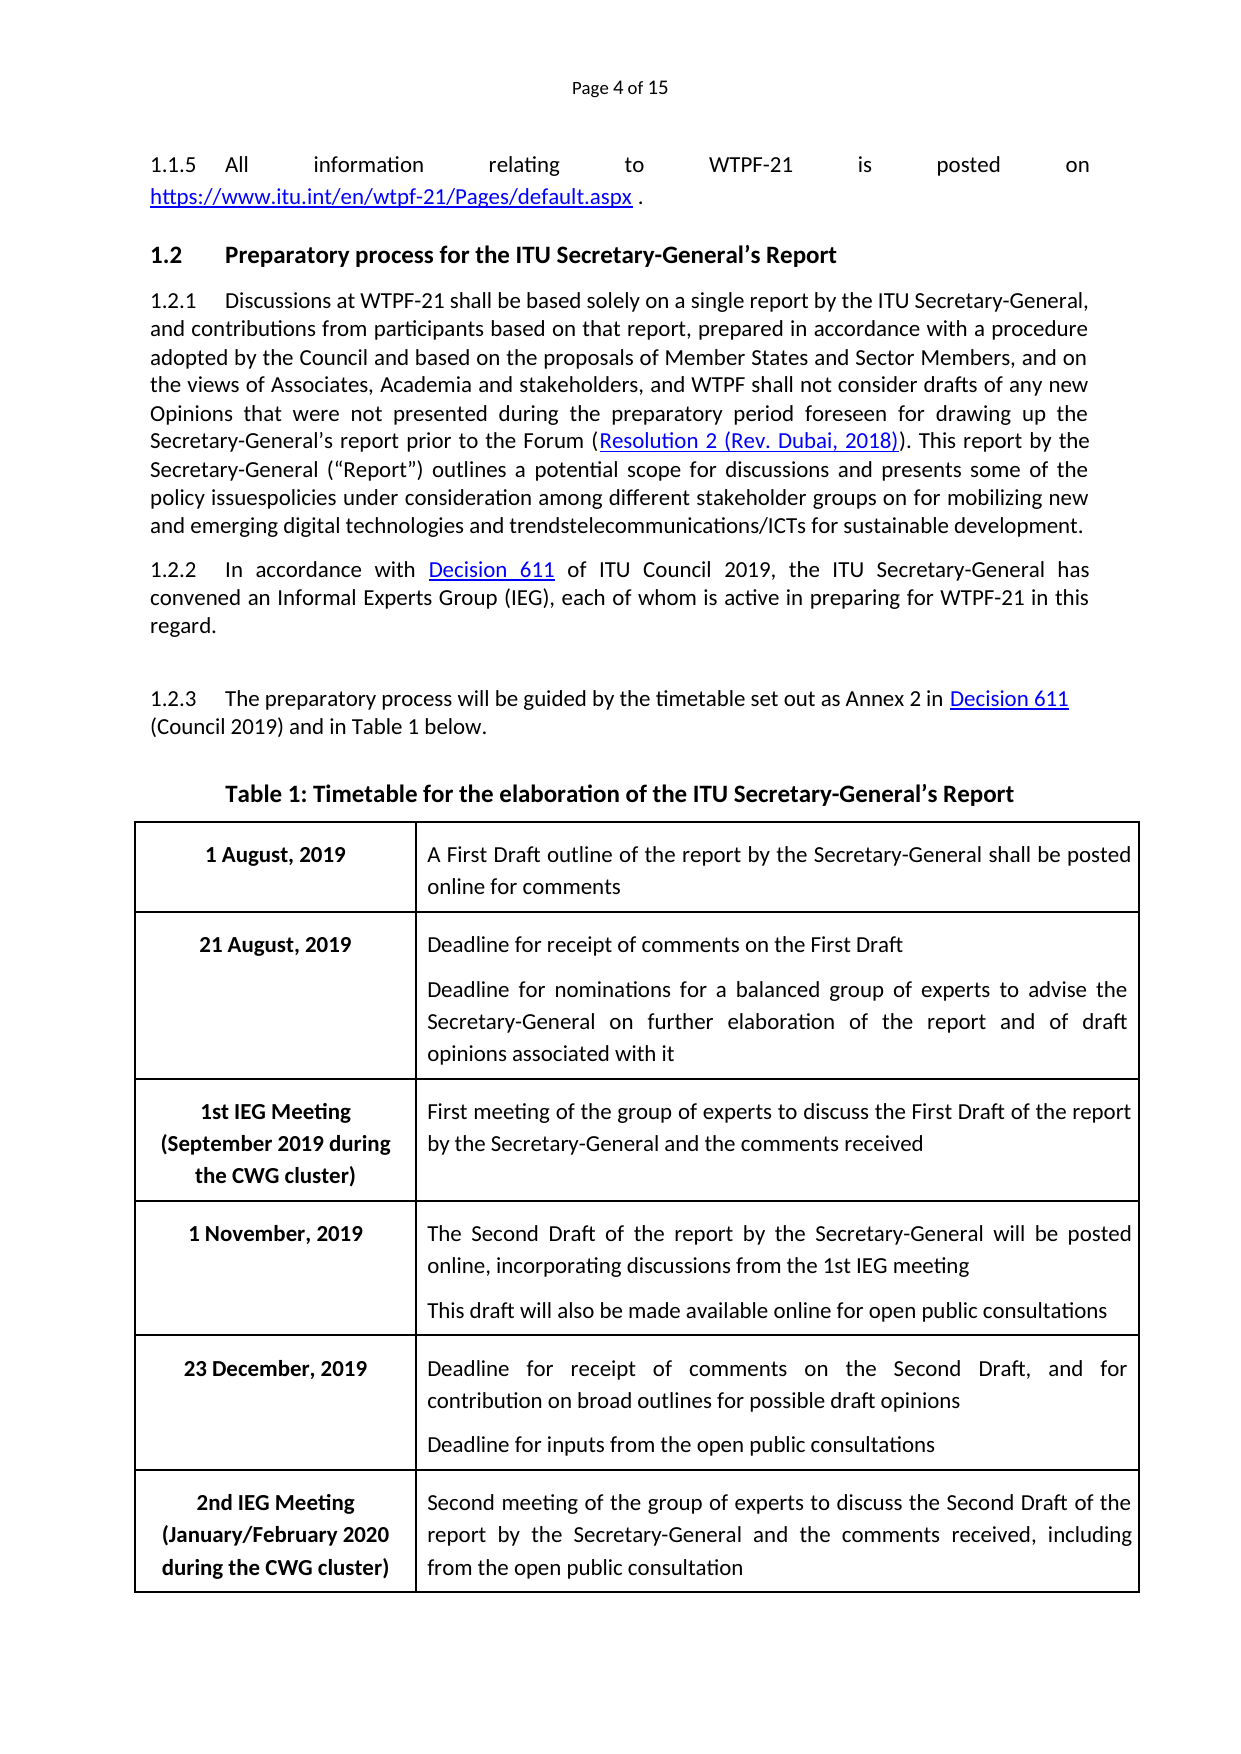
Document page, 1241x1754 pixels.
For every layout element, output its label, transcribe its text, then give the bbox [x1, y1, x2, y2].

table_cell 2nd IEG Meeting (January/February 2020 during the CWG cluster) [136, 1471, 415, 1591]
table_cell Deadline for receipt of comments on the First Draft Deadline for nominations for a balanced group of experts to advise the Secretary-General on further elaboration of the report and of draft opinions associated with it [417, 913, 1138, 1077]
table_cell The Second Draft of the report by the Secretary-General will be posted online, incorporating discussions from the 1st IEG meeting This draft will also be made available online for open public consultations [417, 1202, 1138, 1334]
text 1.2.3 The preparatory process will be guided by the timetable set out as Annex 2 in Decision 611 (Council 2019) and in Table 1 below. [150, 684, 1090, 740]
table_cell 23 December, 2019 [136, 1336, 415, 1469]
text Table 1: Timetable for the elaboration of the ITU Secretary-General’s Report [150, 778, 1090, 808]
text 1.2.1 Discussions at WTPF-21 shall be based solely on a single report by the ITU Secretary-General, and contributions from participants based on that report, prepared in accordance with a procedure adopted by the Council and based on the proposals of Member States and Sector Members, and on the views of Associates, Academia and stakeholders, and WTPF shall not consider drafts of any new Opinions that were not presented during the preparatory period foreseen for drawing up the Secretary-General’s report prior to the Forum (Resolution 2 (Rev. Dubai, 2018)). This report by the Secretary-General (“Report”) outlines a potential scope for discussions and presents some of the under consideration among different stakeholder groups mobilizing new and emerging for sustainable development. [150, 287, 1090, 539]
table_cell 21 August, 2019 [136, 913, 415, 1077]
table_header A First Draft outline of the report by the Secretary-General shall be posted online for comments [417, 823, 1138, 911]
text 1.1.5 All information relating to WTPF-21 is posted on https://www.itu.int/en/wtpf-21/Pages/default.aspx . [150, 150, 1090, 210]
table_cell Deadline for receipt of comments on the Second Draft, and for contribution on broad outlines for possible draft opinions Deadline for inputs from the open public consultations [417, 1336, 1138, 1469]
text 1.2.2 In accordance with Decision 611 of ITU Council 2019, the ITU Secretary-General has convened an Informal Experts Group (IEG), each of whom is active in preparing for WTPF-21 in this regard. [150, 555, 1090, 639]
table_header 1 August, 2019 [136, 823, 415, 911]
text 1.2 Preparatory process for the ITU Secretary-General’s Report [150, 239, 1090, 270]
table_cell First meeting of the group of experts to discuss the First Draft of the report by the Secretary-General and the comments received [417, 1080, 1138, 1199]
table_cell 1st IEG Meeting (September 2019 during the CWG cluster) [136, 1080, 415, 1199]
table_cell Second meeting of the group of experts to discuss the Second Draft of the report by the Secretary-General and the comments received, including from the open public consultation [417, 1471, 1138, 1591]
table_cell 1 November, 2019 [136, 1202, 415, 1334]
